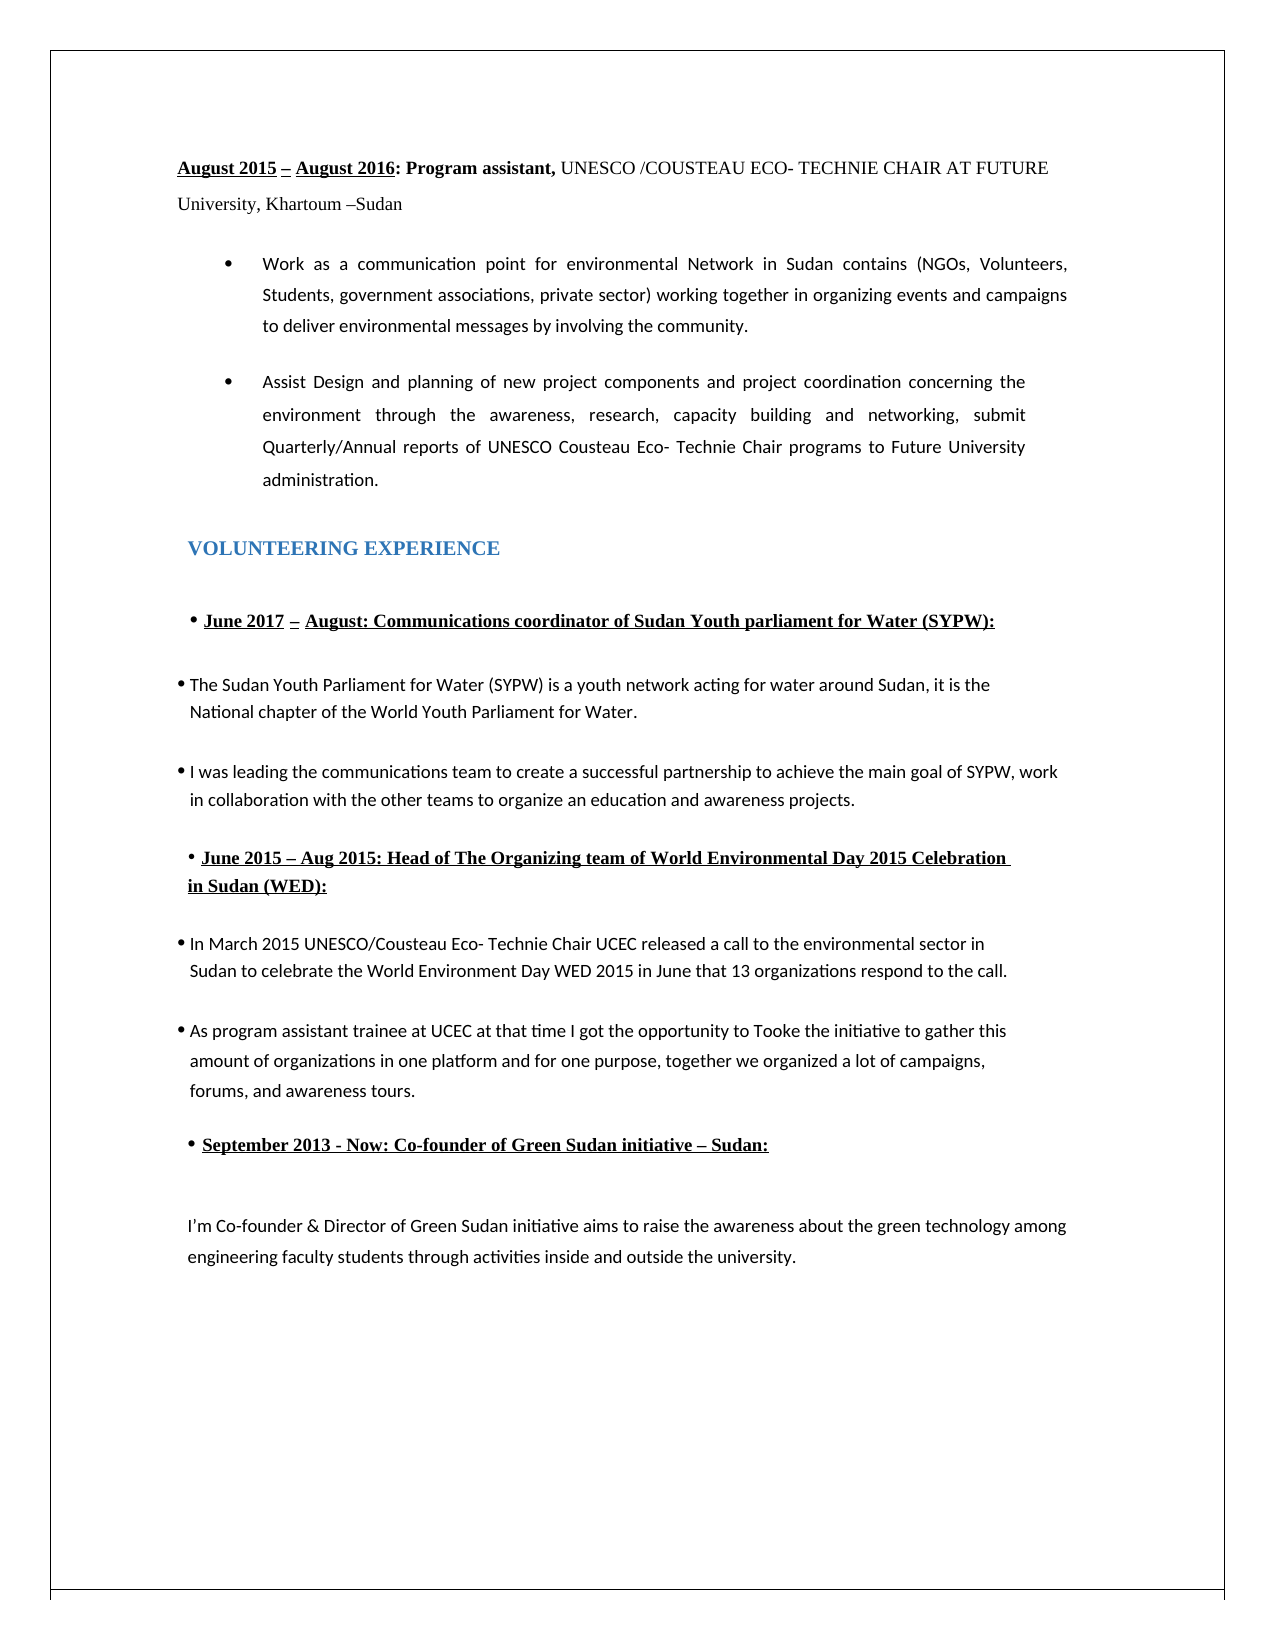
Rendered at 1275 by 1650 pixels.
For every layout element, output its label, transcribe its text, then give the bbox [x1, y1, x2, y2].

list Assist Design and planning of new project components and project coordination concerning the environment through the awareness, research, capacity building and networking, submit Quarterly/Annual reports of UNESCO Cousteau Eco- Technie Chair programs to Future University administration. [225, 371, 1027, 491]
text VOLUNTEERING EXPERIENCE [187, 536, 1125, 559]
list Work as a communication point for environmental Network in Sudan contains (NGOs, Volunteers, Students, government associations, private sector) working together in organizing events and campaigns to deliver environmental messages by involving the community. [225, 252, 1069, 338]
list June 2015 – Aug 2015: Head of The Organizing team of World Environmental Day 2015 Celebration in Sudan (WED): [187, 843, 1025, 896]
text August 2015 – August 2016: Program assistant, UNESCO /COUSTEAU ECO- TECHNIE CHAIR AT FUTURE University, Khartoum –Sudan [177, 157, 1069, 215]
text • June 2017 – August: Communications coordinator of Sudan Youth parliament for Water (SYPW): [189, 606, 1125, 632]
list In March 2015 UNESCO/Cousteau Eco- Technie Chair UCEC released a call to the environmental sector in Sudan to celebrate the World Environment Day WED 2015 in June that 13 organizations respond to the call. [177, 928, 1010, 982]
list September 2013 - Now: Co-founder of Green Sudan initiative – Sudan: [187, 1129, 1125, 1156]
list I was leading the communications team to create a successful partnership to achieve the main goal of SYPW, work in collaboration with the other teams to organize an education and awareness projects. [177, 757, 1060, 811]
text I’m Co-founder & Director of Green Sudan initiative aims to raise the awareness about the green technology among engineering faculty students through activities inside and outside the university. [187, 1215, 1069, 1268]
list The Sudan Youth Parliament for Water (SYPW) is a youth network acting for water around Sudan, it is the National chapter of the World Youth Parliament for Water. [177, 670, 992, 723]
list As program assistant trainee at UCEC at that time I got the opportunity to Tooke the initiative to gather this amount of organizations in one platform and for one purpose, together we organized a lot of campaigns, forums, and awareness tours. [177, 1016, 1008, 1102]
